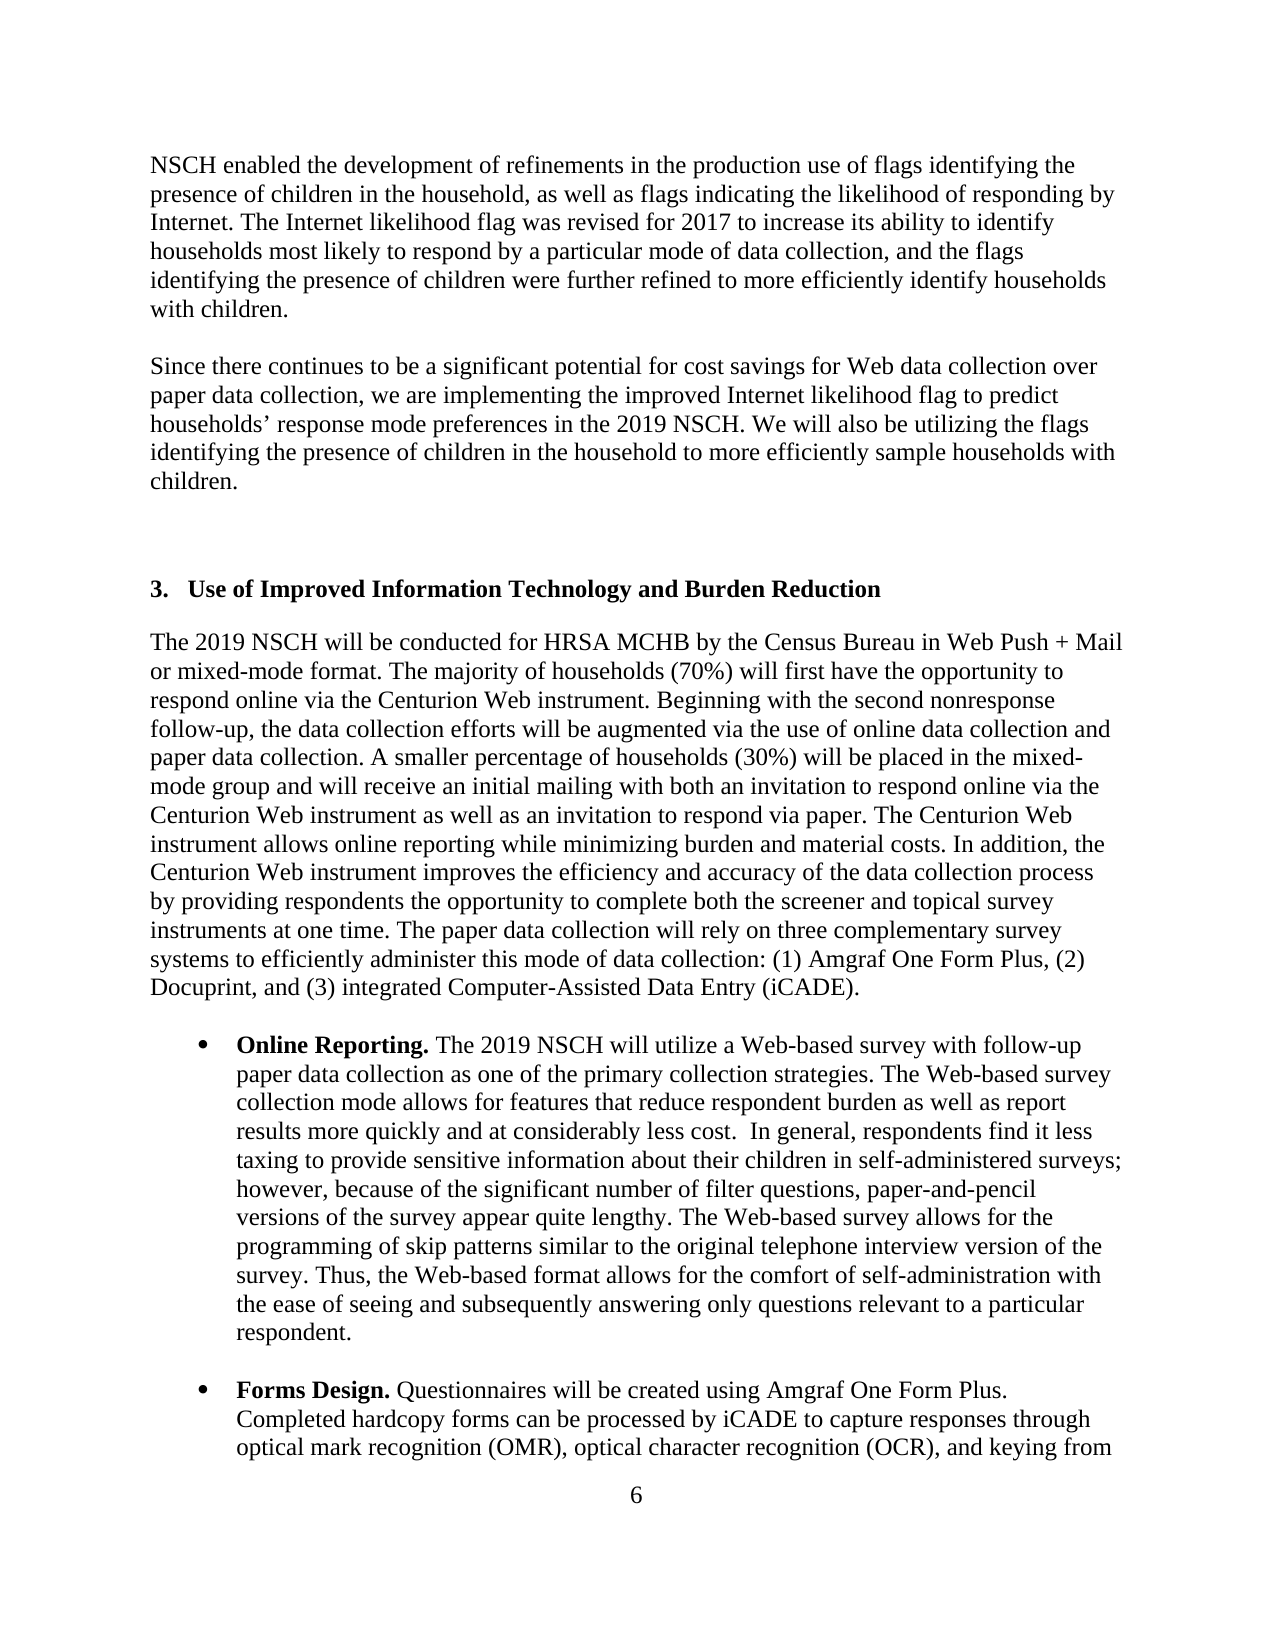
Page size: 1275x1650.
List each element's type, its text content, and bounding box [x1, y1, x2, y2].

text Since there continues to be a significant potential for cost savings for Web data collection over paper data collection, we are implementing the improved Internet likelihood flag to predict households’ response mode preferences in the 2019 NSCH. We will also be utilizing the flags identifying the presence of children in the household to more efficiently sample households with children. [150, 351, 1125, 495]
list Use of Improved Information Technology and Burden Reduction [150, 574, 1125, 602]
list Online Reporting. The 2019 NSCH will utilize a Web-based survey with follow-up paper data collection as one of the primary collection strategies. The Web-based survey collection mode allows for features that reduce respondent burden as well as report results more quickly and at considerably less cost. In general, respondents find it less taxing to provide sensitive information about their children in self-administered surveys; however, because of the significant number of filter questions, paper-and-pencil versions of the survey appear quite lengthy. The Web-based survey allows for the programming of skip patterns similar to the original telephone interview version of the survey. Thus, the Web-based format allows for the comfort of self-administration with the ease of seeing and subsequently answering only questions relevant to a particular respondent. [198, 1030, 1125, 1346]
text The 2019 NSCH will be conducted for HRSA MCHB by the Census Bureau in Web Push + Mail or mixed-mode format. The majority of households (70%) will first have the opportunity to respond online via the Centurion Web instrument. Beginning with the second nonresponse follow-up, the data collection efforts will be augmented via the use of online data collection and paper data collection. A smaller percentage of households (30%) will be placed in the mixed-mode group and will receive an initial mailing with both an invitation to respond online via the Centurion Web instrument as well as an invitation to respond via paper. The Centurion Web instrument allows online reporting while minimizing burden and material costs. In addition, the Centurion Web instrument improves the efficiency and accuracy of the data collection process by providing respondents the opportunity to complete both the screener and topical survey instruments at one time. The paper data collection will rely on three complementary survey systems to efficiently administer this mode of data collection: (1) Amgraf One Form Plus, (2) Docuprint, and (3) integrated Computer-Assisted Data Entry (iCADE). [150, 627, 1125, 1001]
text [150, 150, 1125, 322]
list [198, 1375, 1125, 1461]
